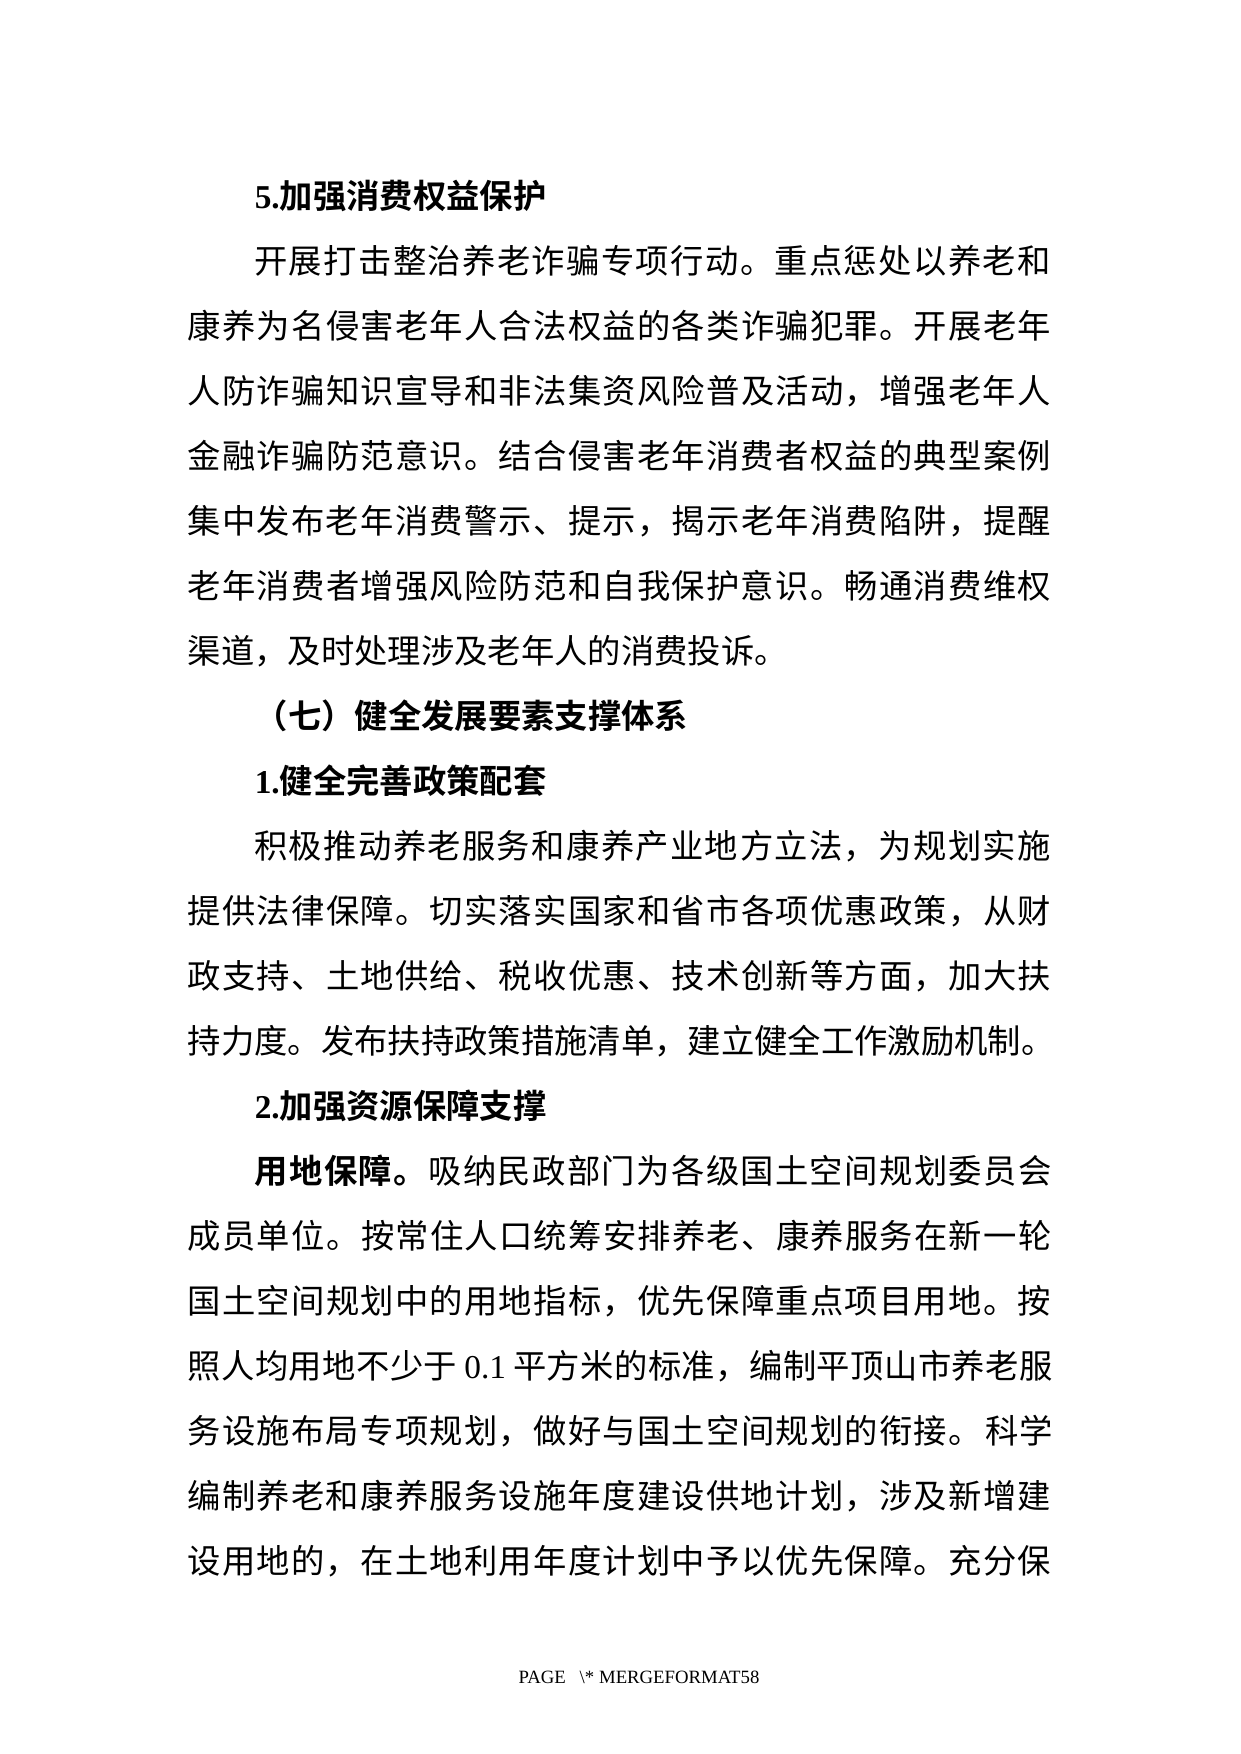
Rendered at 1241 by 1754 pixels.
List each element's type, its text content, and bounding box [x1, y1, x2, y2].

subtitle 5.加强消费权益保护 [187, 162, 1053, 227]
subtitle 2.加强资源保障支撑 [187, 1072, 1053, 1137]
subtitle 1.健全完善政策配套 [187, 747, 1053, 812]
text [187, 1137, 1053, 1592]
text 积极推动养老服务和康养产业地方立法，为规划实施提供法律保障。切实落实国家和省市各项优惠政策，从财政支持、土地供给、税收优惠、技术创新等方面，加大扶持力度。发布扶持政策措施清单，建立健全工作激励机制。 [187, 812, 1053, 1072]
text 开展打击整治养老诈骗专项行动。重点惩处以养老和康养为名侵害老年人合法权益的各类诈骗犯罪。开展老年人防诈骗知识宣导和非法集资风险普及活动，增强老年人金融诈骗防范意识。结合侵害老年消费者权益的典型案例，集中发布老年消费警示、提示，揭示老年消费陷阱，提醒老年消费者增强风险防范和自我保护意识。畅通消费维权渠道，及时处理涉及老年人的消费投诉。 [187, 227, 1053, 682]
subtitle （七）健全发展要素支撑体系 [187, 682, 1053, 747]
